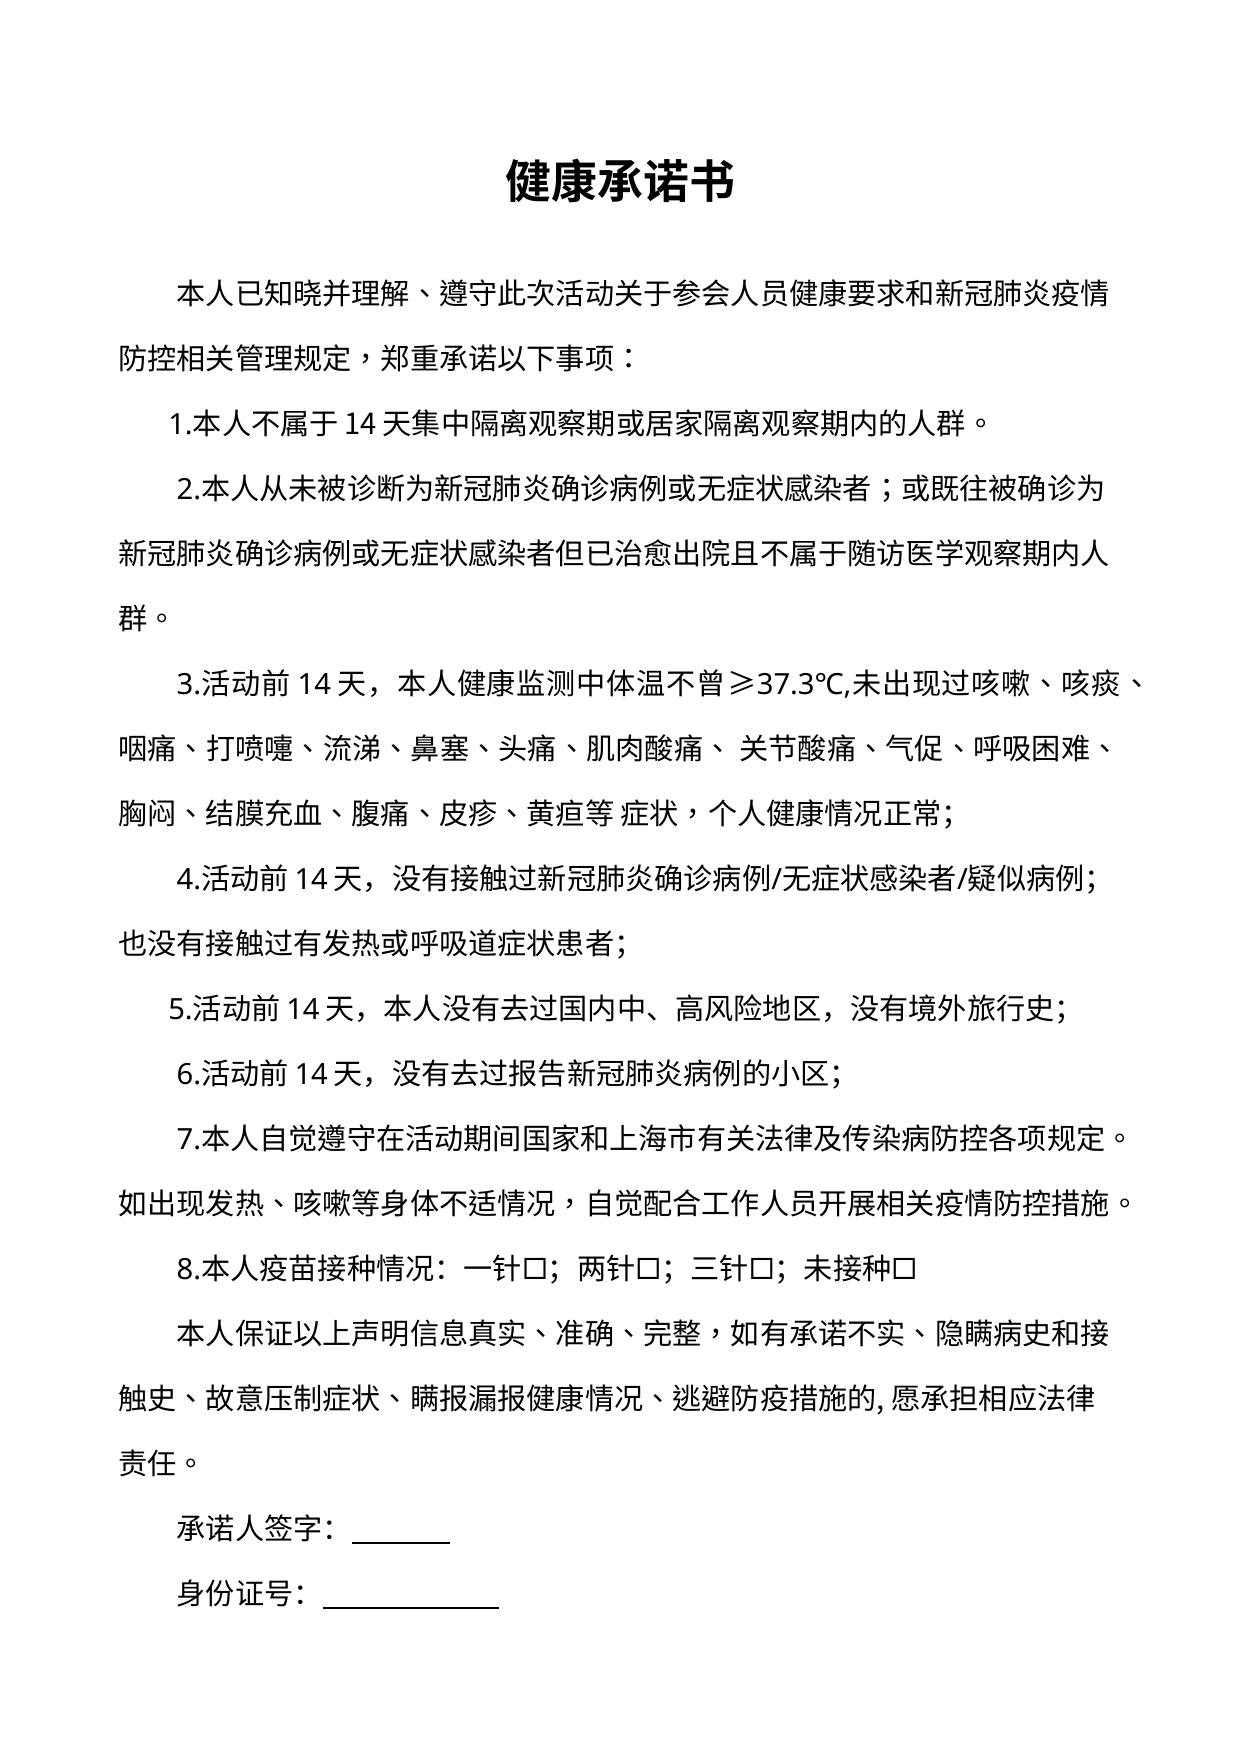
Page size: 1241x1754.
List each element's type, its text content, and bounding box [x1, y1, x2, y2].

text 2.本人从未被诊断为新冠肺炎确诊病例或无症状感染者；或既往被确诊为新冠肺炎确诊病例或无症状感染者但已治愈出院且不属于随访医学观察期内人群。 [118, 454, 1122, 649]
text 身份证号： [118, 1559, 1122, 1624]
text 7.本人自觉遵守在活动期间国家和上海市有关法律及传染病防控各项规定。如出现发热、咳嗽等身体不适情况，自觉配合工作人员开展相关疫情防控措施。 [118, 1104, 1122, 1234]
text 1.本人不属于14天集中隔离观察期或居家隔离观察期内的人群。 [168, 389, 1122, 454]
text 4.活动前14天，没有接触过新冠肺炎确诊病例/无症状感染者/疑似病例；也没有接触过有发热或呼吸道症状患者； [118, 844, 1122, 974]
text 本人已知晓并理解、遵守此次活动关于参会人员健康要求和新冠肺炎疫情防控相关管理规定，郑重承诺以下事项： [118, 259, 1122, 389]
text 5.活动前14天，本人没有去过国内中、高风险地区，没有境外旅行史； [168, 974, 1122, 1039]
text 3.活动前14天，本人健康监测中体温不曾≥37.3℃,未出现过咳嗽、咳痰、咽痛、打喷嚏、流涕、鼻塞、头痛、肌肉酸痛、 关节酸痛、气促、呼吸困难、胸闷、结膜充血、腹痛、皮疹、黄疸等 症状，个人健康情况正常； [118, 649, 1122, 844]
text 8.本人疫苗接种情况：一针；两针；三针；未接种 [118, 1234, 1122, 1299]
text 6.活动前14天，没有去过报告新冠肺炎病例的小区； [118, 1039, 1122, 1104]
text 本人保证以上声明信息真实、准确、完整，如有承诺不实、隐瞒病史和接触史、故意压制症状、瞒报漏报健康情况、逃避防疫措施的, 愿承担相应法律责任。 [118, 1299, 1122, 1494]
text 承诺人签字： [118, 1494, 1122, 1559]
text 健康承诺书 [118, 129, 1122, 227]
